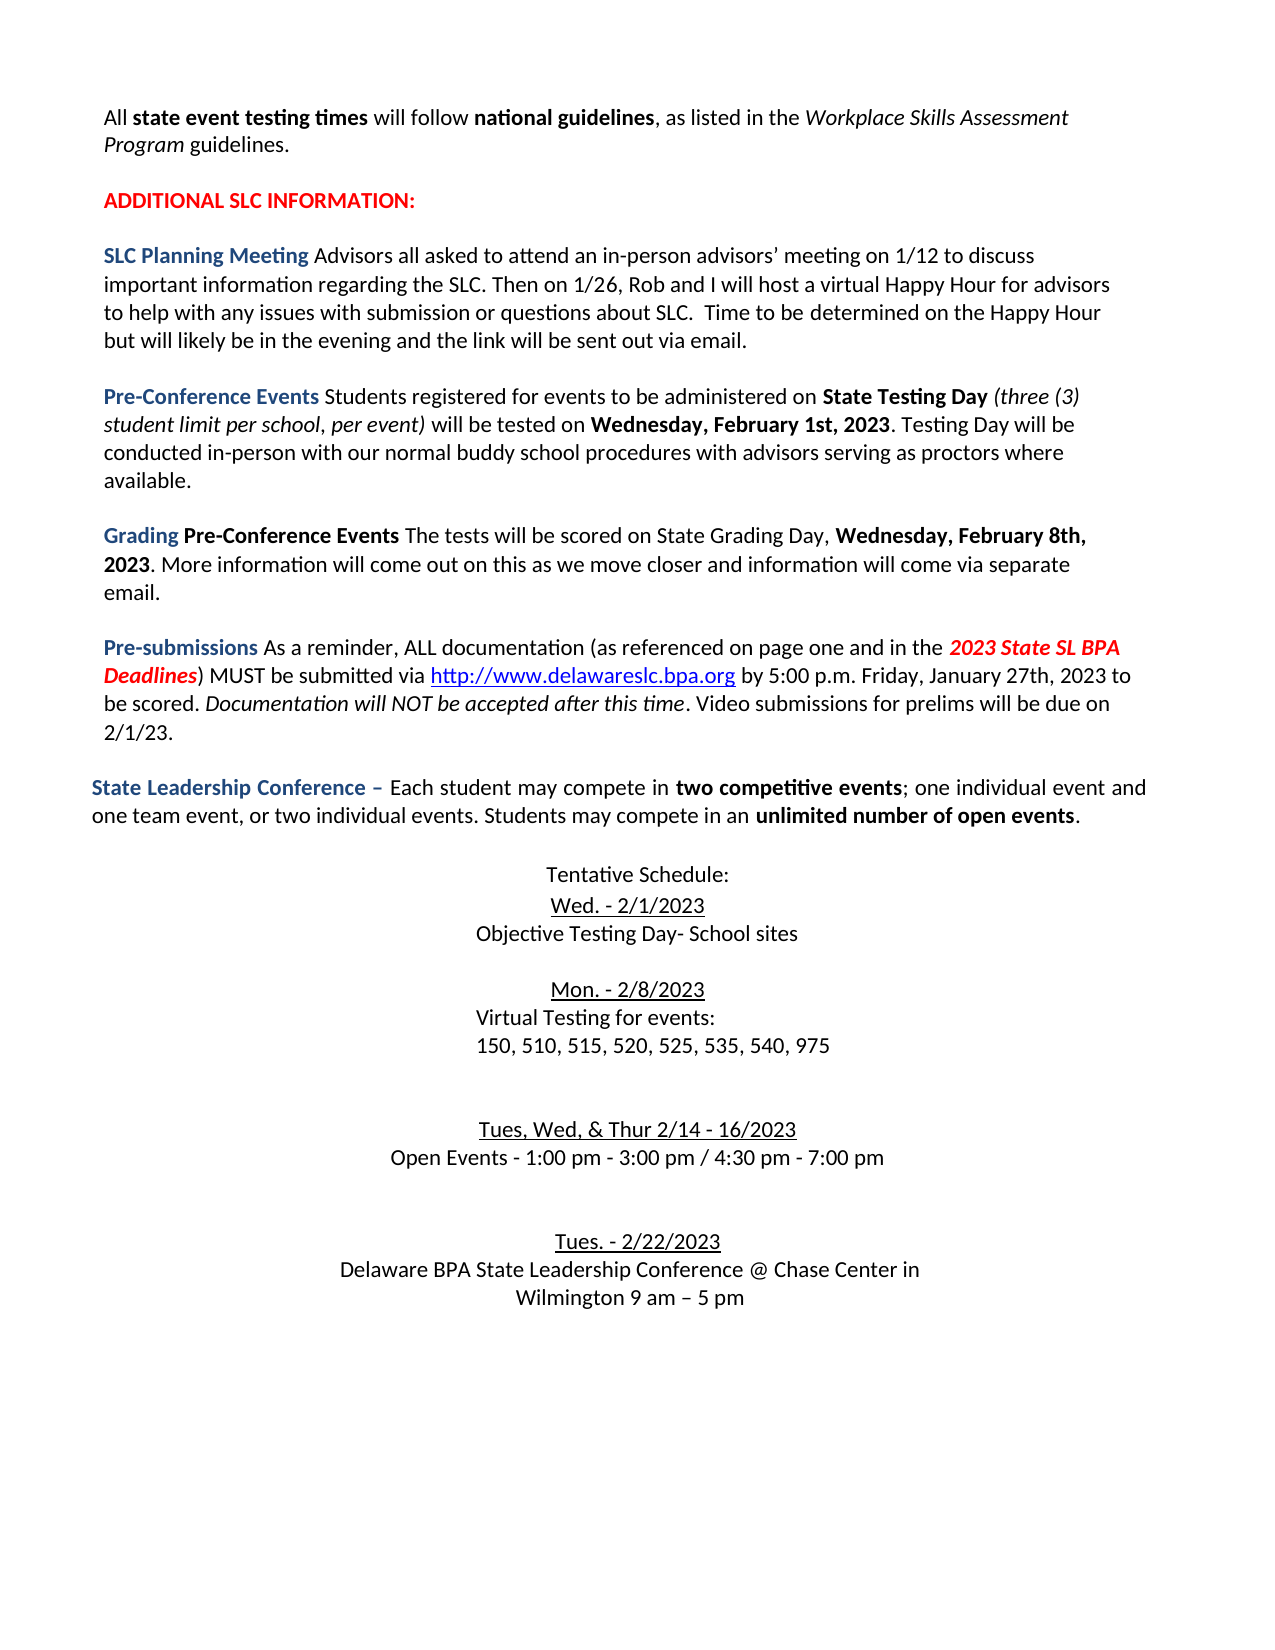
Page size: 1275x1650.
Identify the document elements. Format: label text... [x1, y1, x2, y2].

text 150, 510, 515, 520, 525, 535, 540, 975 [433, 1031, 871, 1059]
text State Leadership Conference – Each student may compete in two competitive events; one individual event and one team event, or two individual events. Students may compete in an unlimited number of open events. [92, 773, 1147, 829]
text Objective Testing Day- School sites [433, 920, 871, 947]
text All state event testing times will follow national guidelines, as listed in the Workplace Skills Assessment Program guidelines. [103, 103, 1123, 159]
text Virtual Testing for events: [433, 1004, 871, 1031]
text Tentative Schedule: [471, 861, 804, 888]
text Delaware BPA State Leadership Conference @ Chase Center in Wilmington 9 am – 5 pm [306, 1255, 954, 1311]
text Pre-submissions As a reminder, ALL documentation (as referenced on page one and in the 2023 State SL BPA Deadlines) MUST be submitted via http://www.delawareslc.bpa.org by 5:00 p.m. Friday, January 27th, 2023 to be scored. Documentation will NOT be accepted after this time. Video submissions for prelims will be due on 2/1/23. [103, 633, 1135, 746]
text Mon. - 2/8/2023 [550, 975, 1179, 1003]
text Grading Pre-Conference Events The tests will be scored on State Grading Day, Wednesday, February 8th, 2023. More information will come out on this as we move closer and information will come via separate email. [103, 522, 1123, 606]
text Open Events - 1:00 pm - 3:00 pm / 4:30 pm - 7:00 pm [358, 1143, 917, 1171]
subtitle ADDITIONAL SLC INFORMATION: [103, 186, 1179, 214]
text SLC Planning Meeting Advisors all asked to attend an in-person advisors’ meeting on 1/12 to discuss important information regarding the SLC. Then on 1/26, Rob and I will host a virtual Happy Hour for advisors to help with any issues with submission or questions about SLC. Time to be determined on the Happy Hour but will likely be in the evening and the link will be sent out via email. [103, 242, 1123, 354]
text Wed. - 2/1/2023 [550, 892, 1179, 919]
text Tues. - 2/22/2023 [471, 1227, 804, 1255]
text Pre-Conference Events Students registered for events to be administered on State Testing Day (three (3) student limit per school, per event) will be tested on Wednesday, February 1st, 2023. Testing Day will be conducted in-person with our normal buddy school procedures with advisors serving as proctors where available. [103, 382, 1123, 494]
text Tues, Wed, & Thur 2/14 - 16/2023 [471, 1115, 804, 1143]
